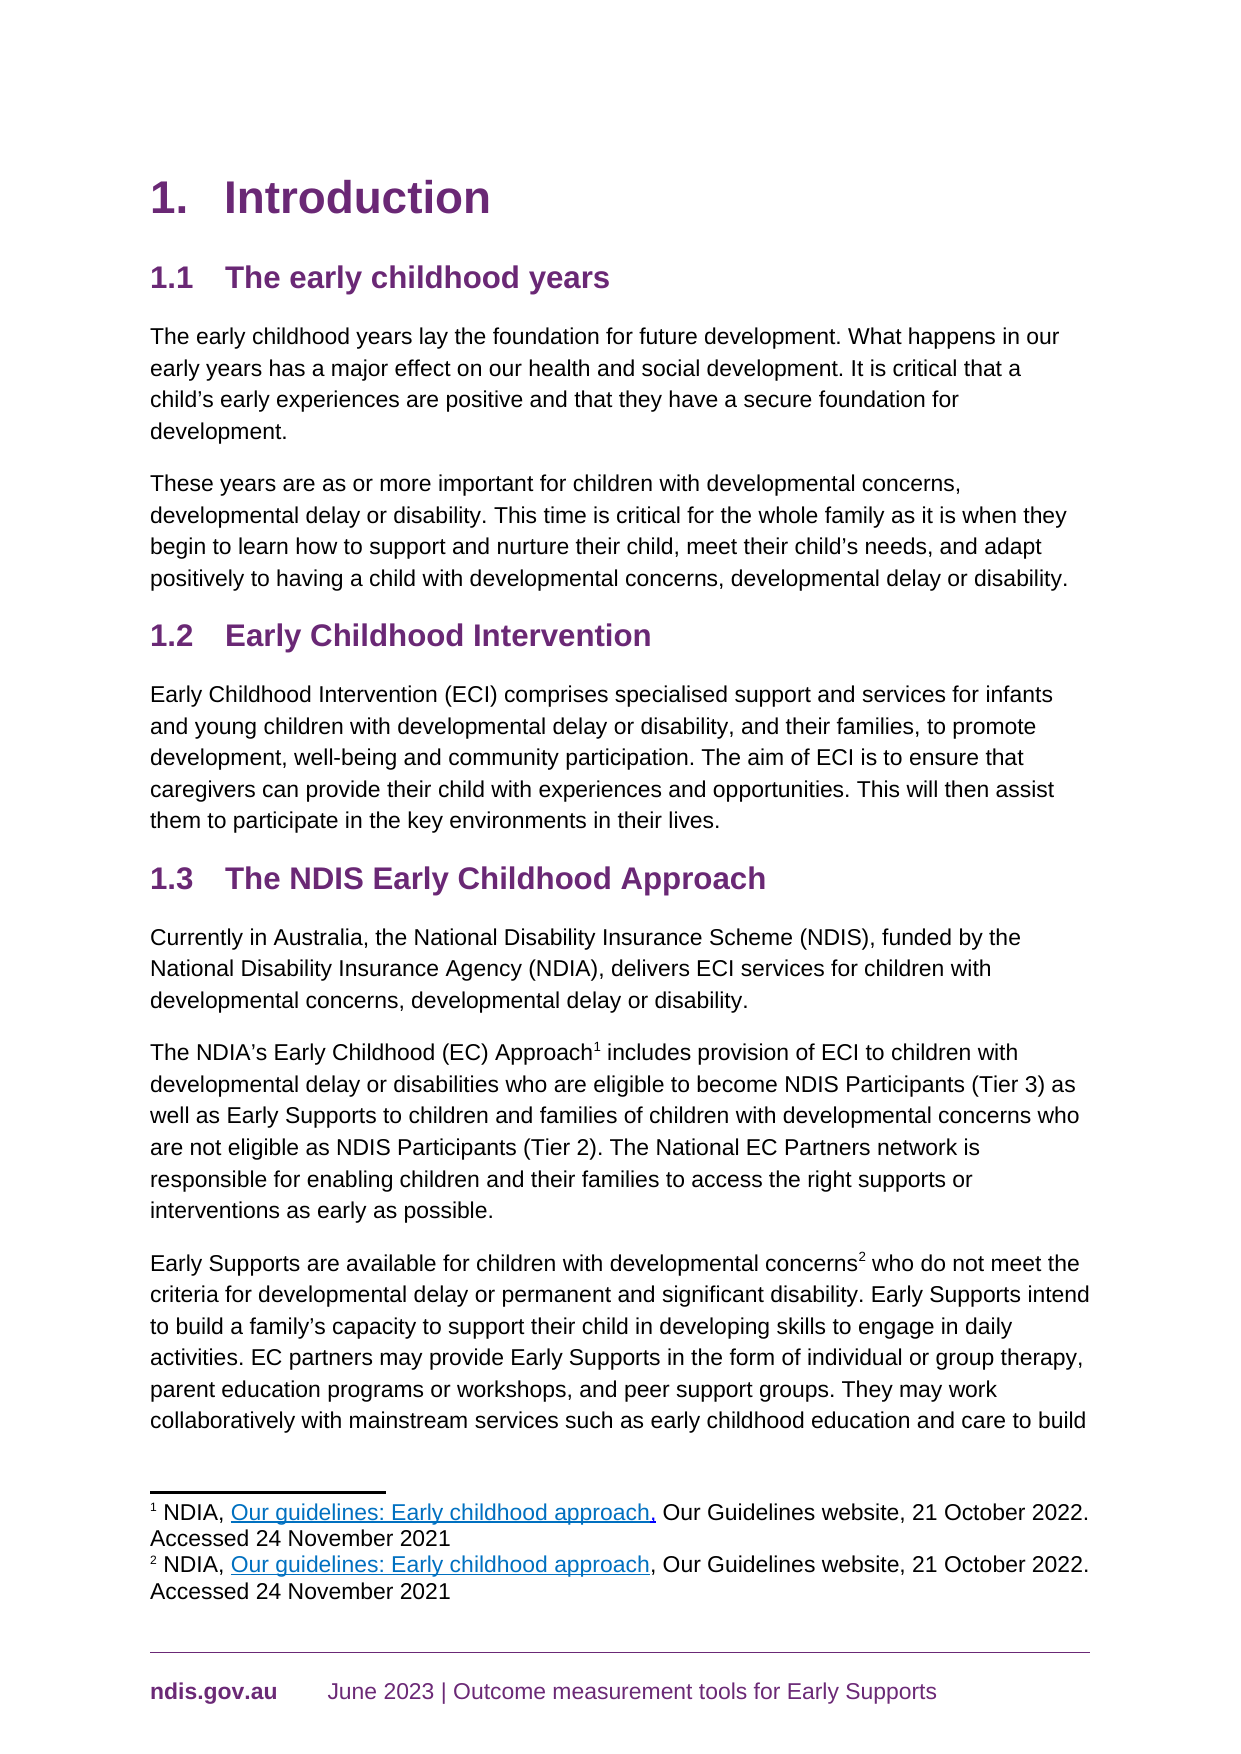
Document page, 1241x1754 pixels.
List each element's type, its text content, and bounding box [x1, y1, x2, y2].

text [150, 1249, 1090, 1434]
text Currently in Australia, the National Disability Insurance Scheme (NDIS), funded by the National Disability Insurance Agency (NDIA), delivers ECI services for children with developmental concerns, developmental delay or disability. [150, 924, 1090, 1013]
text The NDIA’s Early Childhood (EC) Approach includes provision of ECI to children with developmental delay or disabilities who are eligible to become NDIS Participants (Tier 3) as well as Early Supports to children and families of children with developmental concerns who are not eligible as NDIS Participants (Tier 2). The National EC Partners network is responsible for enabling children and their families to access the right supports or interventions as early as possible. [150, 1039, 1090, 1223]
subtitle The NDIS Early Childhood Approach [150, 860, 1090, 896]
subtitle The early childhood years [150, 259, 1090, 295]
subtitle Introduction [150, 171, 1090, 223]
subtitle Early Childhood Intervention [150, 617, 1090, 653]
text The early childhood years lay the foundation for future development. What happens in our early years has a major effect on our health and social development. It is critical that a child’s early experiences are positive and that they have a secure foundation for development. [150, 323, 1090, 444]
text Early Childhood Intervention (ECI) comprises specialised support and services for infants and young children with developmental delay or disability, and their families, to promote development, well-being and community participation. The aim of ECI is to ensure that caregivers can provide their child with experiences and opportunities. This will then assist them to participate in the key environments in their lives. [150, 681, 1090, 834]
text These years are as or more important for children with developmental concerns, developmental delay or disability. This time is critical for the whole family as it is when they begin to learn how to support and nurture their child, meet their child’s needs, and adapt positively to having a child with developmental concerns, developmental delay or disability. [150, 470, 1090, 591]
